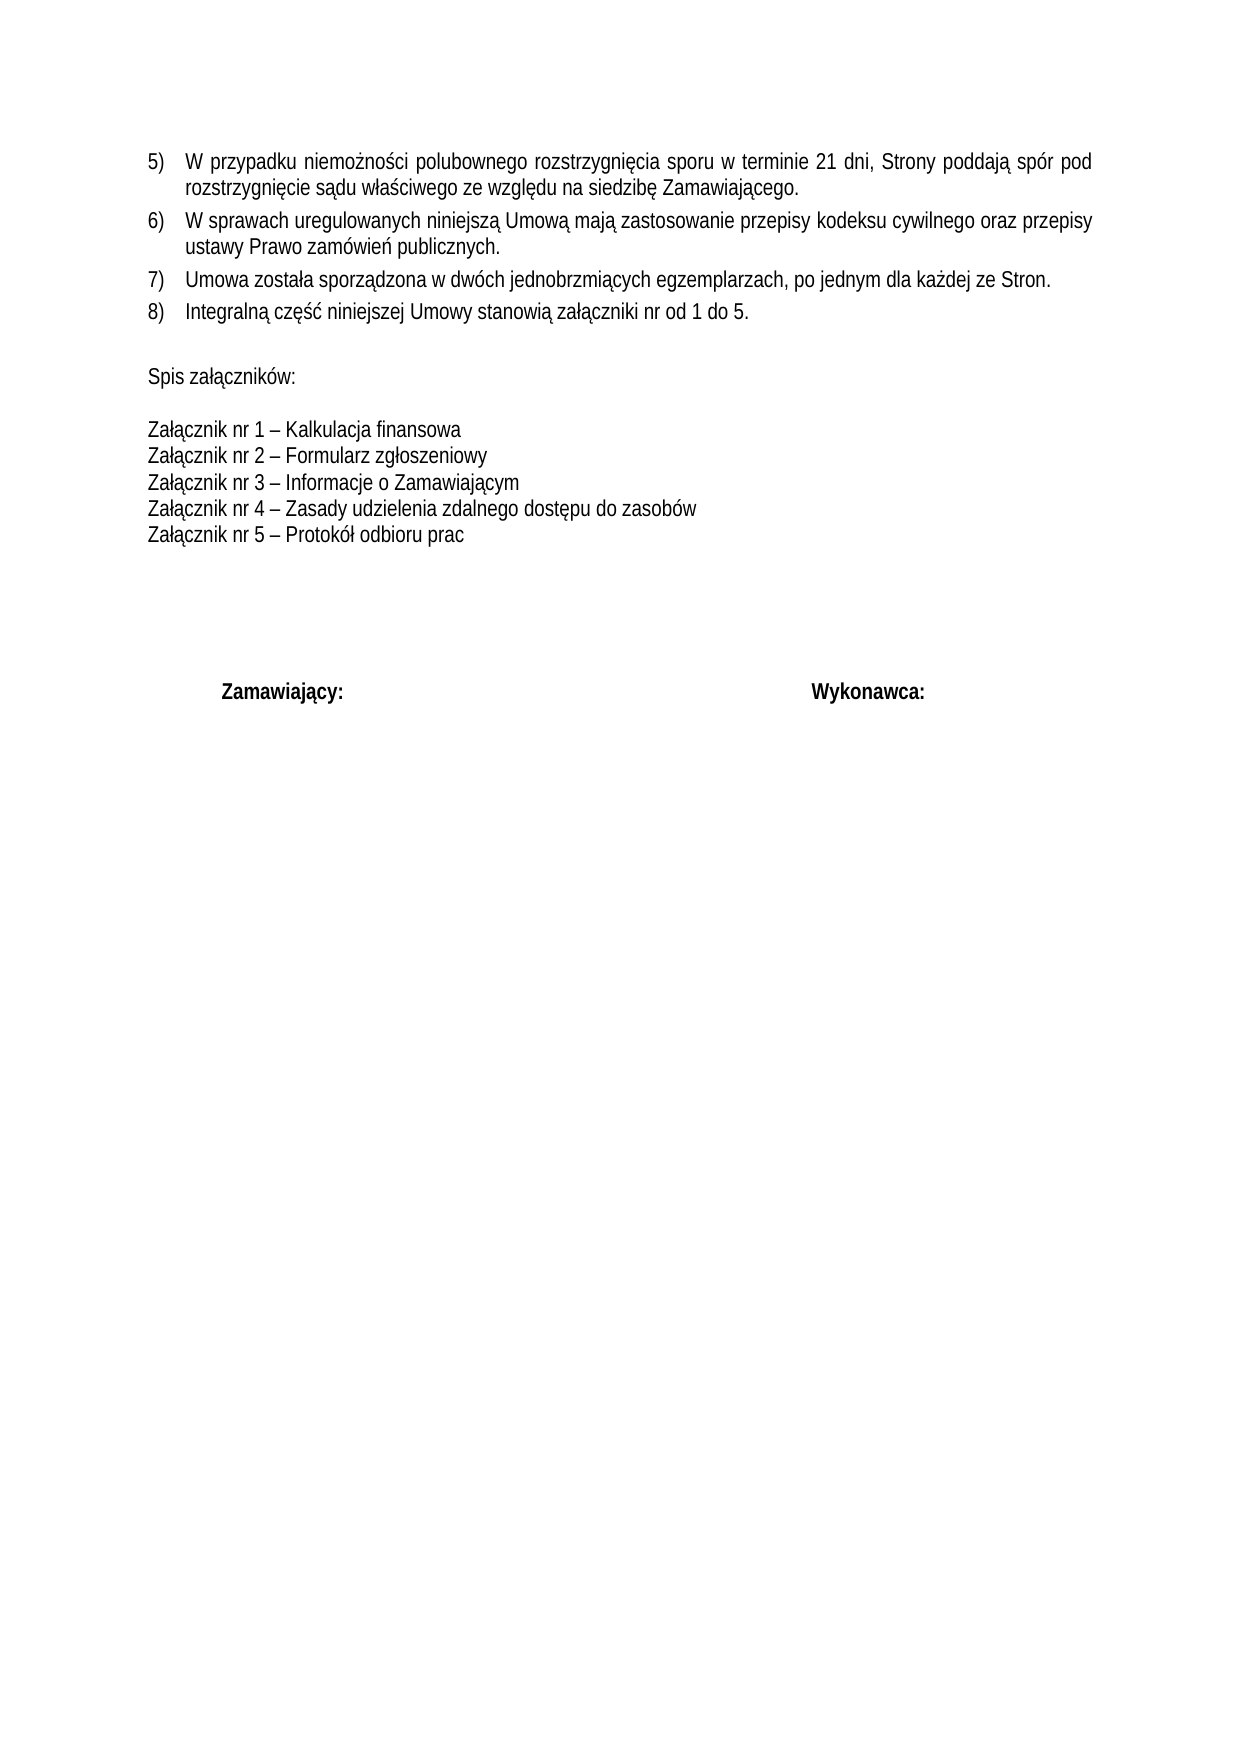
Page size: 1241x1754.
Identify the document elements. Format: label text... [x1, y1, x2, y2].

text Załącznik nr 4 – Zasady udzielenia zdalnego dostępu do zasobów [148, 495, 1093, 521]
text Załącznik nr 3 – Informacje o Zamawiającym [148, 469, 1093, 495]
list Umowa została sporządzona w dwóch jednobrzmiących egzemplarzach, po jednym dla każdej ze Stron. [148, 266, 1093, 292]
list W przypadku niemożności polubownego rozstrzygnięcia sporu w terminie 21 dni, Strony poddają spór pod rozstrzygnięcie sądu właściwego ze względu na siedzibę Zamawiającego. [148, 148, 1093, 200]
text Zamawiający: Wykonawca: [148, 678, 1093, 704]
text Spis załączników: [148, 363, 1093, 390]
text Załącznik nr 5 – Protokół odbioru prac [148, 521, 1093, 548]
text Załącznik nr 1 – Kalkulacja finansowa [148, 416, 1093, 442]
list W sprawach uregulowanych niniejszą Umową mają zastosowanie przepisy kodeksu cywilnego oraz przepisy ustawy Prawo zamówień publicznych. [148, 207, 1093, 259]
list Integralną część niniejszej Umowy stanowią załączniki nr od 1 do 5. [148, 298, 1093, 324]
text Załącznik nr 2 – Formularz zgłoszeniowy [148, 442, 1093, 469]
